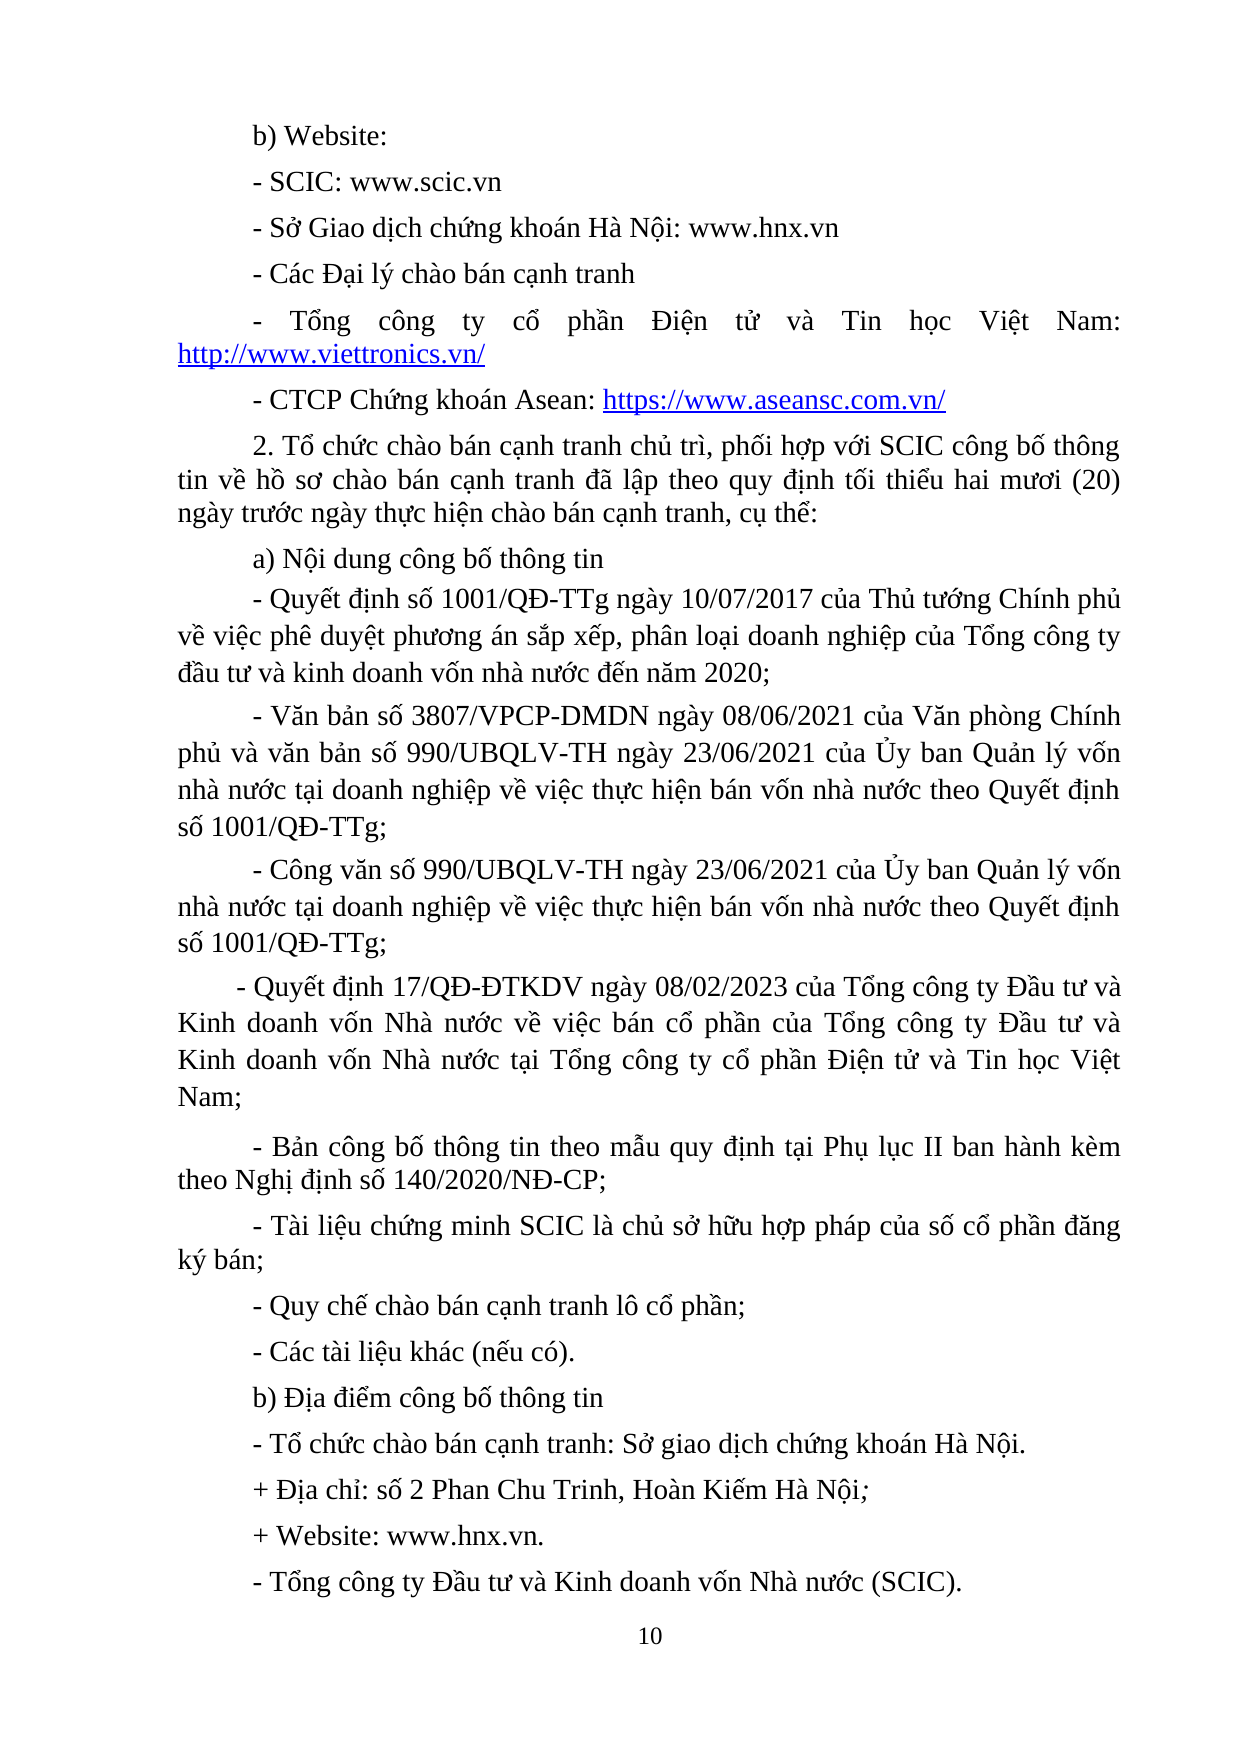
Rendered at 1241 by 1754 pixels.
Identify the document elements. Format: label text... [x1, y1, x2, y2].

text + Địa chỉ: số 2 Phan Chu Trinh, Hoàn Kiếm Hà Nội; [177, 1472, 1122, 1506]
text a) Nội dung công bố thông tin [177, 541, 1122, 575]
text - Bản công bố thông tin theo mẫu quy định tại Phụ lục II ban hành kèm theo Nghị định số 140/2020/NĐ-CP; [177, 1129, 1122, 1196]
text - Tài liệu chứng minh SCIC là chủ sở hữu hợp pháp của số cổ phần đăng ký bán; [177, 1208, 1122, 1275]
text b) Website: [177, 118, 1122, 152]
text - Văn bản số 3807/VPCP-DMDN ngày 08/06/2021 của Văn phòng Chính phủ và văn bản số 990/UBQLV-TH ngày 23/06/2021 của Ủy ban Quản lý vốn nhà nước tại doanh nghiệp về việc thực hiện bán vốn nhà nước theo Quyết định số 1001/QĐ-TTg; [177, 698, 1122, 842]
text - Sở Giao dịch chứng khoán Hà Nội: www.hnx.vn [177, 211, 1122, 244]
text - Quyết định 17/QĐ-ĐTKDV ngày 08/02/2023 của Tổng công ty Đầu tư và Kinh doanh vốn Nhà nước về việc bán cổ phần của Tổng công ty Đầu tư và Kinh doanh vốn Nhà nước tại Tổng công ty cổ phần Điện tử và Tin học Việt Nam; [177, 969, 1122, 1113]
text - Các tài liệu khác (nếu có). [177, 1334, 1122, 1367]
text - Tổ chức chào bán cạnh tranh: Sở giao dịch chứng khoán Hà Nội. [177, 1426, 1122, 1459]
text - Tổng công ty Đầu tư và Kinh doanh vốn Nhà nước (SCIC). [177, 1564, 1122, 1598]
text + Website: www.hnx.vn. [177, 1518, 1122, 1552]
text - Quyết định số 1001/QĐ-TTg ngày 10/07/2017 của Thủ tướng Chính phủ về việc phê duyệt phương án sắp xếp, phân loại doanh nghiệp của Tổng công ty đầu tư và kinh doanh vốn nhà nước đến năm 2020; [177, 581, 1122, 688]
text - Tổng công ty cổ phần Điện tử và Tin học Việt Nam: http://www.viettronics.vn/ [177, 303, 1122, 370]
text - SCIC: www.scic.vn [177, 164, 1122, 198]
text - Công văn số 990/UBQLV-TH ngày 23/06/2021 của Ủy ban Quản lý vốn nhà nước tại doanh nghiệp về việc thực hiện bán vốn nhà nước theo Quyết định số 1001/QĐ-TTg; [177, 852, 1122, 959]
text b) Địa điểm công bố thông tin [177, 1380, 1122, 1413]
text - Các Đại lý chào bán cạnh tranh [177, 257, 1122, 290]
text - CTCP Chứng khoán Asean: https://www.aseansc.com.vn/ [177, 382, 1122, 416]
text - Quy chế chào bán cạnh tranh lô cổ phần; [177, 1288, 1122, 1321]
text 2. Tổ chức chào bán cạnh tranh chủ trì, phối hợp với SCIC công bố thông tin về hồ sơ chào bán cạnh tranh đã lập theo quy định tối thiểu hai mươi (20) ngày trước ngày thực hiện chào bán cạnh tranh, cụ thể: [177, 428, 1122, 529]
